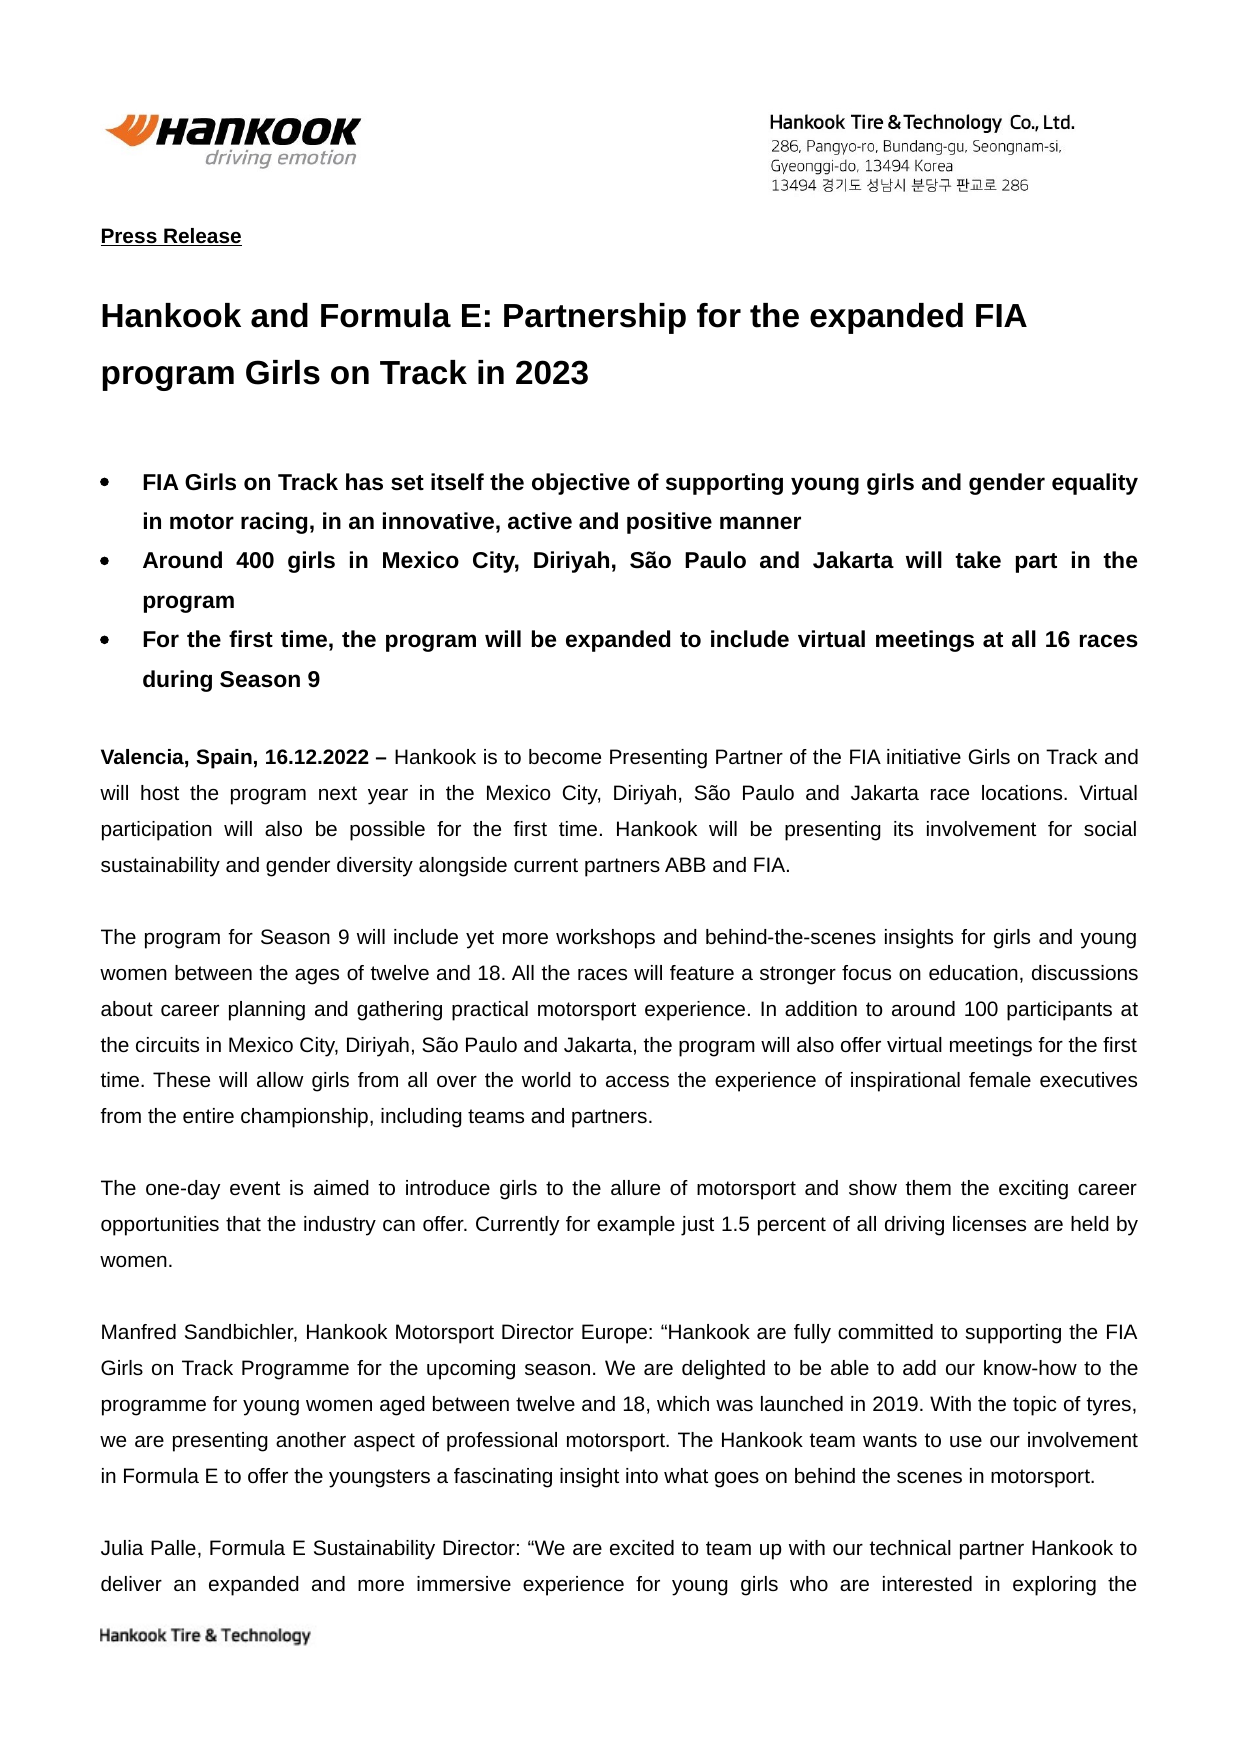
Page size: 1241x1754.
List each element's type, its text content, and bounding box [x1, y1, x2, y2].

list FIA Girls on Track has set itself the objective of supporting young girls and gender equality in motor racing, in an innovative, active and positive manner [100, 468, 1140, 534]
picture [100, 103, 1140, 224]
picture [100, 1613, 1140, 1754]
text Press Release [100, 224, 1140, 248]
list Around 400 girls in Mexico City, Diriyah, São Paulo and Jakarta will take part in the program [100, 547, 1140, 613]
text Hankook and Formula E: Partnership for the expanded FIA program Girls on Track in 2023 [100, 296, 1140, 392]
list For the first time, the program will be expanded to include virtual meetings at all 16 races during Season 9 [100, 626, 1140, 692]
text Manfred Sandbichler, Hankook Motorsport Director Europe: “Hankook are fully committed to supporting the FIA Girls on Track Programme for the upcoming season. We are delighted to be able to add our know-how to the programme for young women aged between twelve and 18, which was launched in 2019. With the topic of tyres, we are presenting another aspect of professional motorsport. The Hankook team wants to use our involvement in Formula E to offer the youngsters a fascinating insight into what goes on behind the scenes in motorsport. [100, 1320, 1140, 1488]
text The program for Season 9 will include yet more workshops and behind-the-scenes insights for girls and young women between the ages of twelve and 18. All the races will feature a stronger focus on education, discussions about career planning and gathering practical motorsport experience. In addition to around 100 participants at the circuits in Mexico City, Diriyah, São Paulo and Jakarta, the program will also offer virtual meetings for the first time. These will allow girls from all over the world to access the experience of inspirational female executives from the entire championship, including teams and partners. [100, 924, 1140, 1128]
text Valencia, Spain, 16.12.2022 – Hankook is to become Presenting Partner of the FIA initiative Girls on Track and will host the program next year in the Mexico City, Diriyah, São Paulo and Jakarta race locations. Virtual participation will also be possible for the first time. Hankook will be presenting its involvement for social sustainability and gender diversity alongside current partners ABB and FIA. [100, 745, 1140, 877]
text The one-day event is aimed to introduce girls to the allure of motorsport and show them the exciting career opportunities that the industry can offer. Currently for example just 1.5 percent of all driving licenses are held by women. [100, 1176, 1140, 1272]
